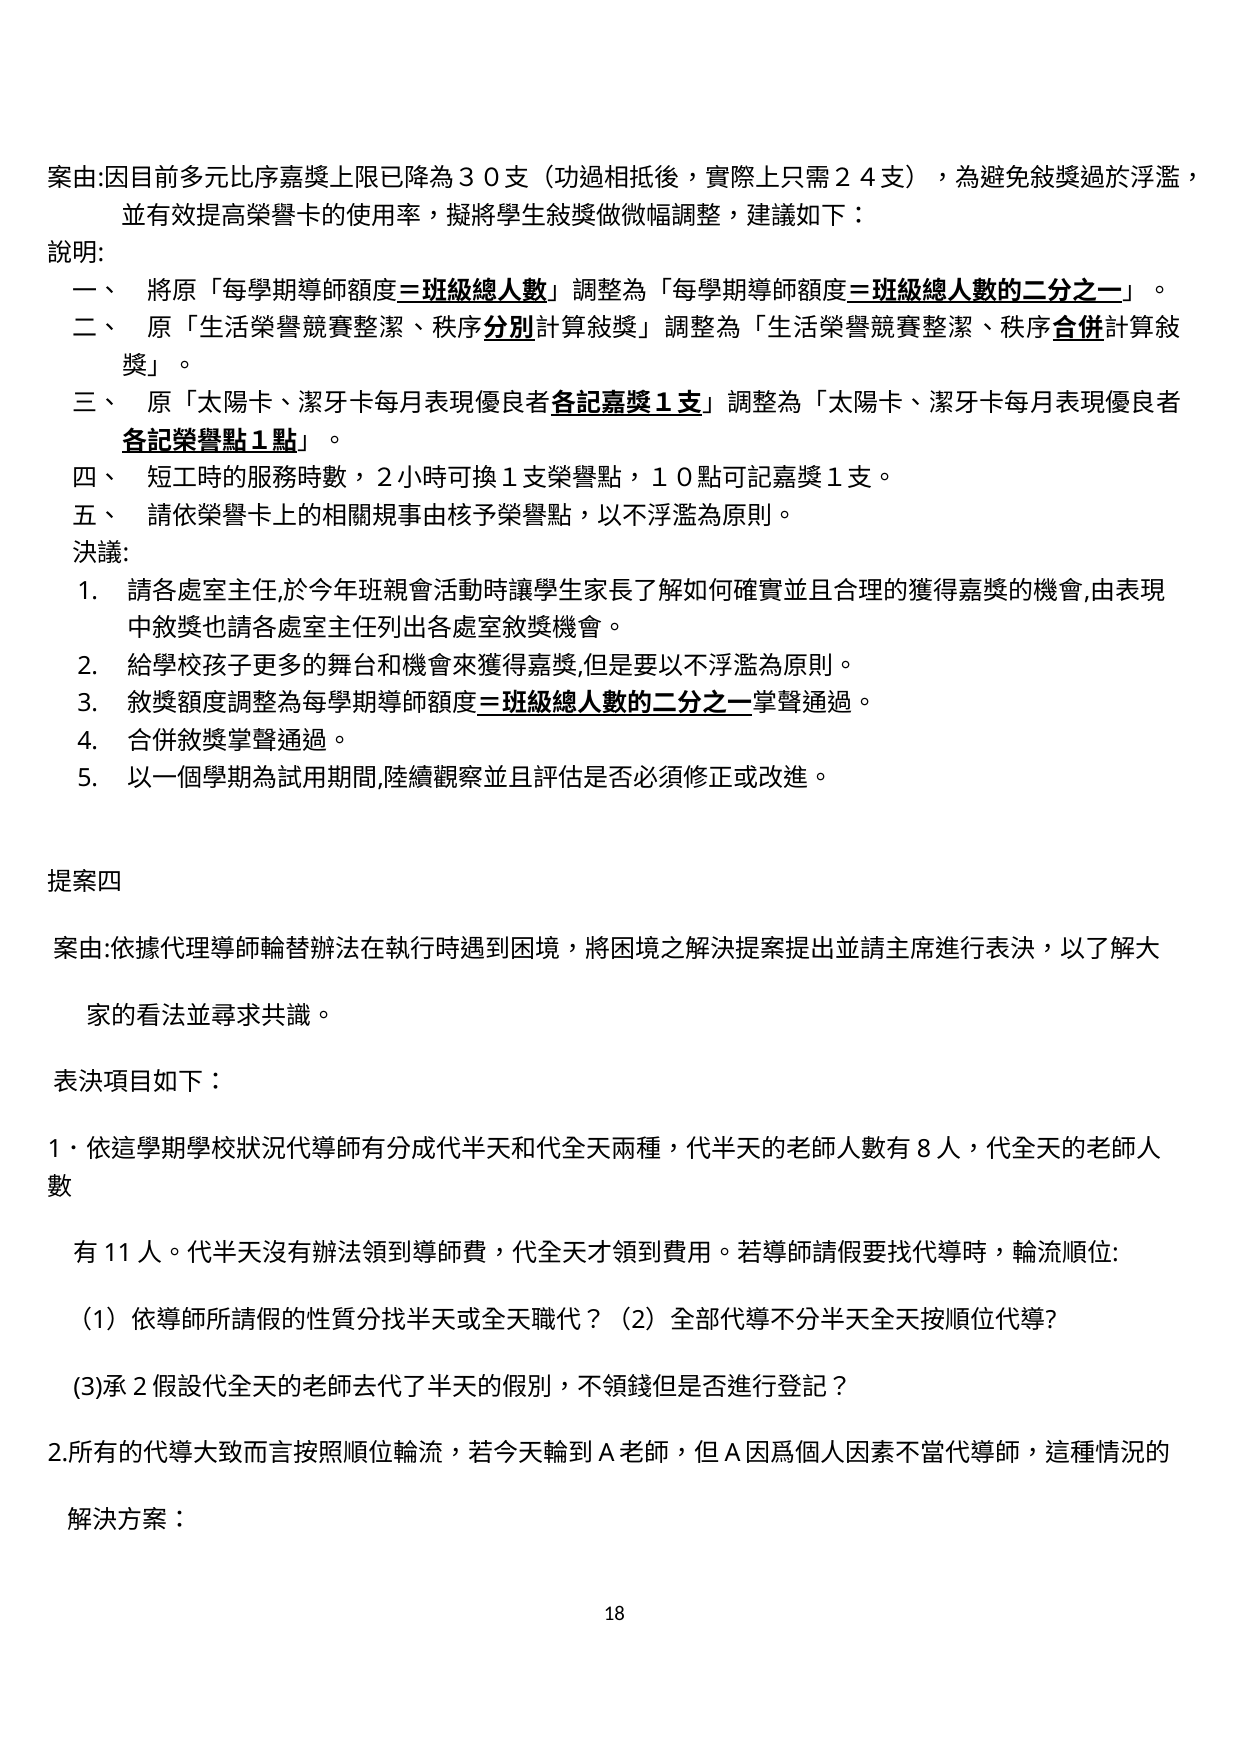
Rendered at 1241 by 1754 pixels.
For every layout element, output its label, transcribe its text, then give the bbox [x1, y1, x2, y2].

text 說明: [47, 232, 1181, 269]
text 案由:因目前多元比序嘉獎上限已降為３０支（功過相抵後，實際上只需２４支），為避免敍獎過於浮濫，並有效提高榮譽卡的使用率，擬將學生敍獎做微幅調整，建議如下： [47, 157, 1181, 232]
list 以一個學期為試用期間,陸續觀察並且評估是否必須修正或改進。 [77, 757, 1181, 794]
text 解決方案： [47, 1499, 1181, 1536]
text （1）依導師所請假的性質分找半天或全天職代？（2）全部代導不分半天全天按順位代導? [47, 1299, 1181, 1336]
text 案由:依據代理導師輪替辦法在執行時遇到困境，將困境之解決提案提出並請主席進行表決，以了解大 [47, 928, 1181, 965]
list 請依榮譽卡上的相關規事由核予榮譽點，以不浮濫為原則。 [72, 494, 1181, 532]
list 合併敘獎掌聲通過。 [77, 719, 1181, 757]
list 請各處室主任,於今年班親會活動時讓學生家長了解如何確實並且合理的獲得嘉獎的機會,由表現中敘獎也請各處室主任列出各處室敘獎機會。 [77, 569, 1181, 644]
text (3)承2假設代全天的老師去代了半天的假別，不領錢但是否進行登記？ [47, 1365, 1181, 1403]
text 決議: [72, 532, 1181, 569]
text 提案四 [47, 861, 1181, 899]
list 敘獎額度調整為每學期導師額度＝班級總人數的二分之一掌聲通過。 [77, 682, 1181, 719]
text 家的看法並尋求共識。 [47, 994, 1181, 1032]
list 原「太陽卡、潔牙卡每月表現優良者各記嘉獎１支」調整為「太陽卡、潔牙卡每月表現優良者各記榮譽點１點」。 [72, 382, 1181, 457]
list 短工時的服務時數，２小時可換１支榮譽點，１０點可記嘉獎１支。 [72, 457, 1181, 494]
text 有11人。代半天沒有辦法領到導師費，代全天才領到費用。若導師請假要找代導時，輪流順位: [47, 1232, 1181, 1269]
list 給學校孩子更多的舞台和機會來獲得嘉獎,但是要以不浮濫為原則。 [77, 644, 1181, 682]
text 2.所有的代導大致而言按照順位輪流，若今天輪到A老師，但A因爲個人因素不當代導師，這種情況的 [47, 1432, 1181, 1469]
list 將原「每學期導師額度＝班級總人數」調整為「每學期導師額度＝班級總人數的二分之一」。 [72, 269, 1181, 307]
text 表決項目如下： [47, 1061, 1181, 1099]
list 原「生活榮譽競賽整潔、秩序分別計算敍獎」調整為「生活榮譽競賽整潔、秩序合併計算敍獎」。 [72, 307, 1181, 382]
text 1．依這學期學校狀況代導師有分成代半天和代全天兩種，代半天的老師人數有8人，代全天的老師人數 [47, 1128, 1181, 1203]
